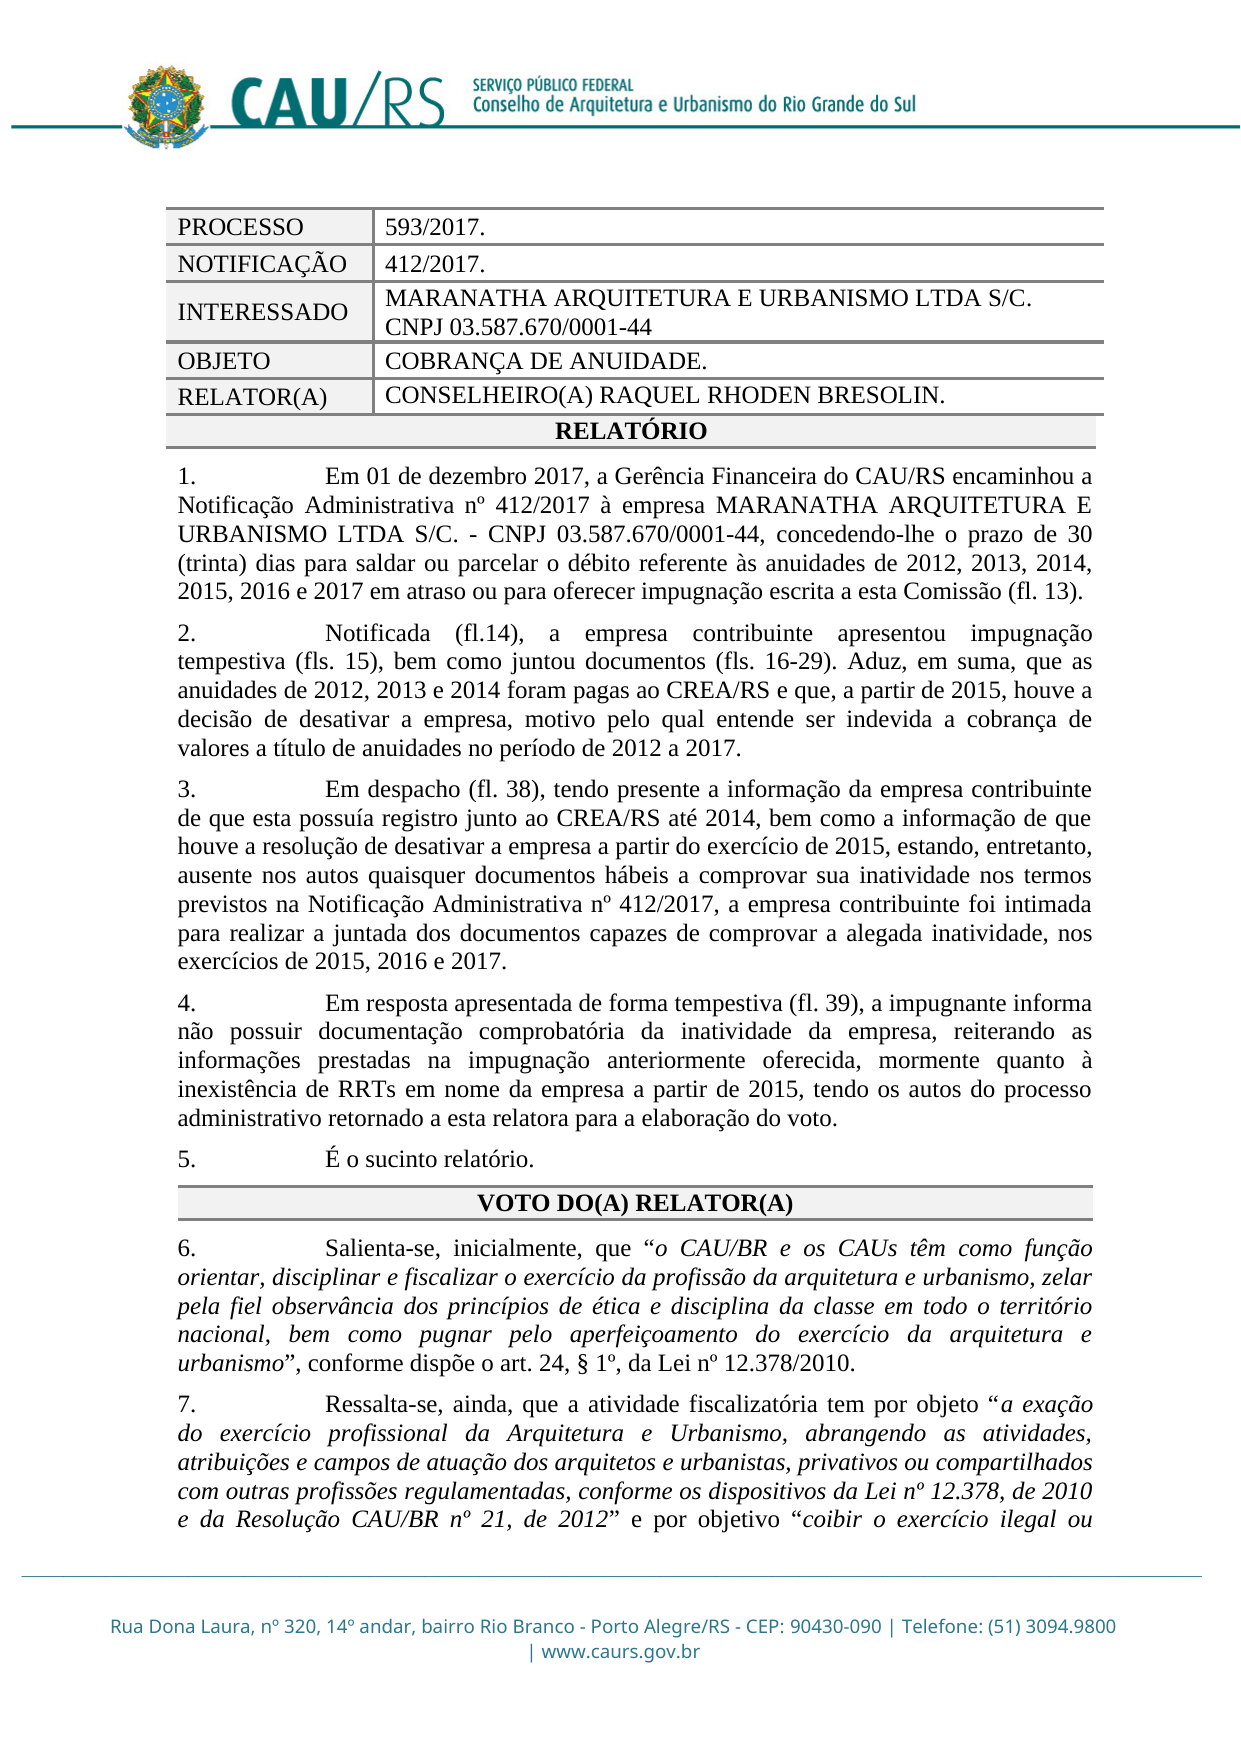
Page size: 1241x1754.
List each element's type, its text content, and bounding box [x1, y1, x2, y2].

list Salienta-se, inicialmente, que “o CAU/BR e os CAUs têm como função orientar, disciplinar e fiscalizar o exercício da profissão da arquitetura e urbanismo, zelar pela fiel observância dos princípios de ética e disciplina da classe em todo o território nacional, bem como pugnar pelo aperfeiçoamento do exercício da arquitetura e urbanismo”, conforme dispõe o art. 24, § 1º, da Lei nº 12.378/2010. [177, 1233, 1093, 1377]
list Notificada (fl.14), a empresa contribuinte apresentou impugnação tempestiva (fls. 15), bem como juntou documentos (fls. 16-29). Aduz, em suma, que as anuidades de 2012, 2013 e 2014 foram pagas ao CREA/RS e que, a partir de 2015, houve a decisão de desativar a empresa, motivo pelo qual entende ser indevida a cobrança de valores a título de anuidades no período de 2012 a 2017. [177, 618, 1093, 761]
table_header 593/2017. [375, 210, 1104, 243]
table_header VOTO DO(A) RELATOR(A) [178, 1188, 1093, 1218]
table_cell MARANATHA ARQUITETURA E URBANISMO LTDA S/C. CNPJ 03.587.670/0001-44 [375, 283, 1104, 340]
table_cell CONSELHEIRO(A) RAQUEL RHODEN BRESOLIN. [375, 380, 1104, 413]
list Em 01 de dezembro 2017, a Gerência Financeira do CAU/RS encaminhou a Notificação Administrativa nº 412/2017 à empresa MARANATHA ARQUITETURA E URBANISMO LTDA S/C. - CNPJ 03.587.670/0001-44, concedendo-lhe o prazo de 30 (trinta) dias para saldar ou parcelar o débito referente às anuidades de 2012, 2013, 2014, 2015, 2016 e 2017 em atraso ou para oferecer impugnação escrita a esta Comissão (fl. 13). [177, 461, 1093, 605]
table_cell INTERESSADO [166, 283, 372, 340]
picture [11, 0, 1241, 160]
list Em despacho (fl. 38), tendo presente a informação da empresa contribuinte de que esta possuía registro junto ao CREA/RS até 2014, bem como a informação de que houve a resolução de desativar a empresa a partir do exercício de 2015, estando, entretanto, ausente nos autos quaisquer documentos hábeis a comprovar sua inatividade nos termos previstos na Notificação Administrativa nº 412/2017, a empresa contribuinte foi intimada para realizar a juntada dos documentos capazes de comprovar a alegada inatividade, nos exercícios de 2015, 2016 e 2017. [177, 774, 1093, 975]
table_cell NOTIFICAÇÃO [166, 246, 372, 280]
table_cell OBJETO [166, 344, 372, 377]
table_cell RELATOR(A) [166, 380, 372, 413]
table_header PROCESSO [166, 210, 372, 243]
list É o sucinto relatório. [177, 1144, 1093, 1173]
table_cell 412/2017. [375, 246, 1104, 280]
table_cell RELATÓRIO [166, 416, 1096, 446]
table_cell COBRANÇA DE ANUIDADE. [375, 344, 1104, 377]
list Em resposta apresentada de forma tempestiva (fl. 39), a impugnante informa não possuir documentação comprobatória da inatividade da empresa, reiterando as informações prestadas na impugnação anteriormente oferecida, mormente quanto à inexistência de RRTs em nome da empresa a partir de 2015, tendo os autos do processo administrativo retornado a esta relatora para a elaboração do voto. [177, 988, 1093, 1131]
